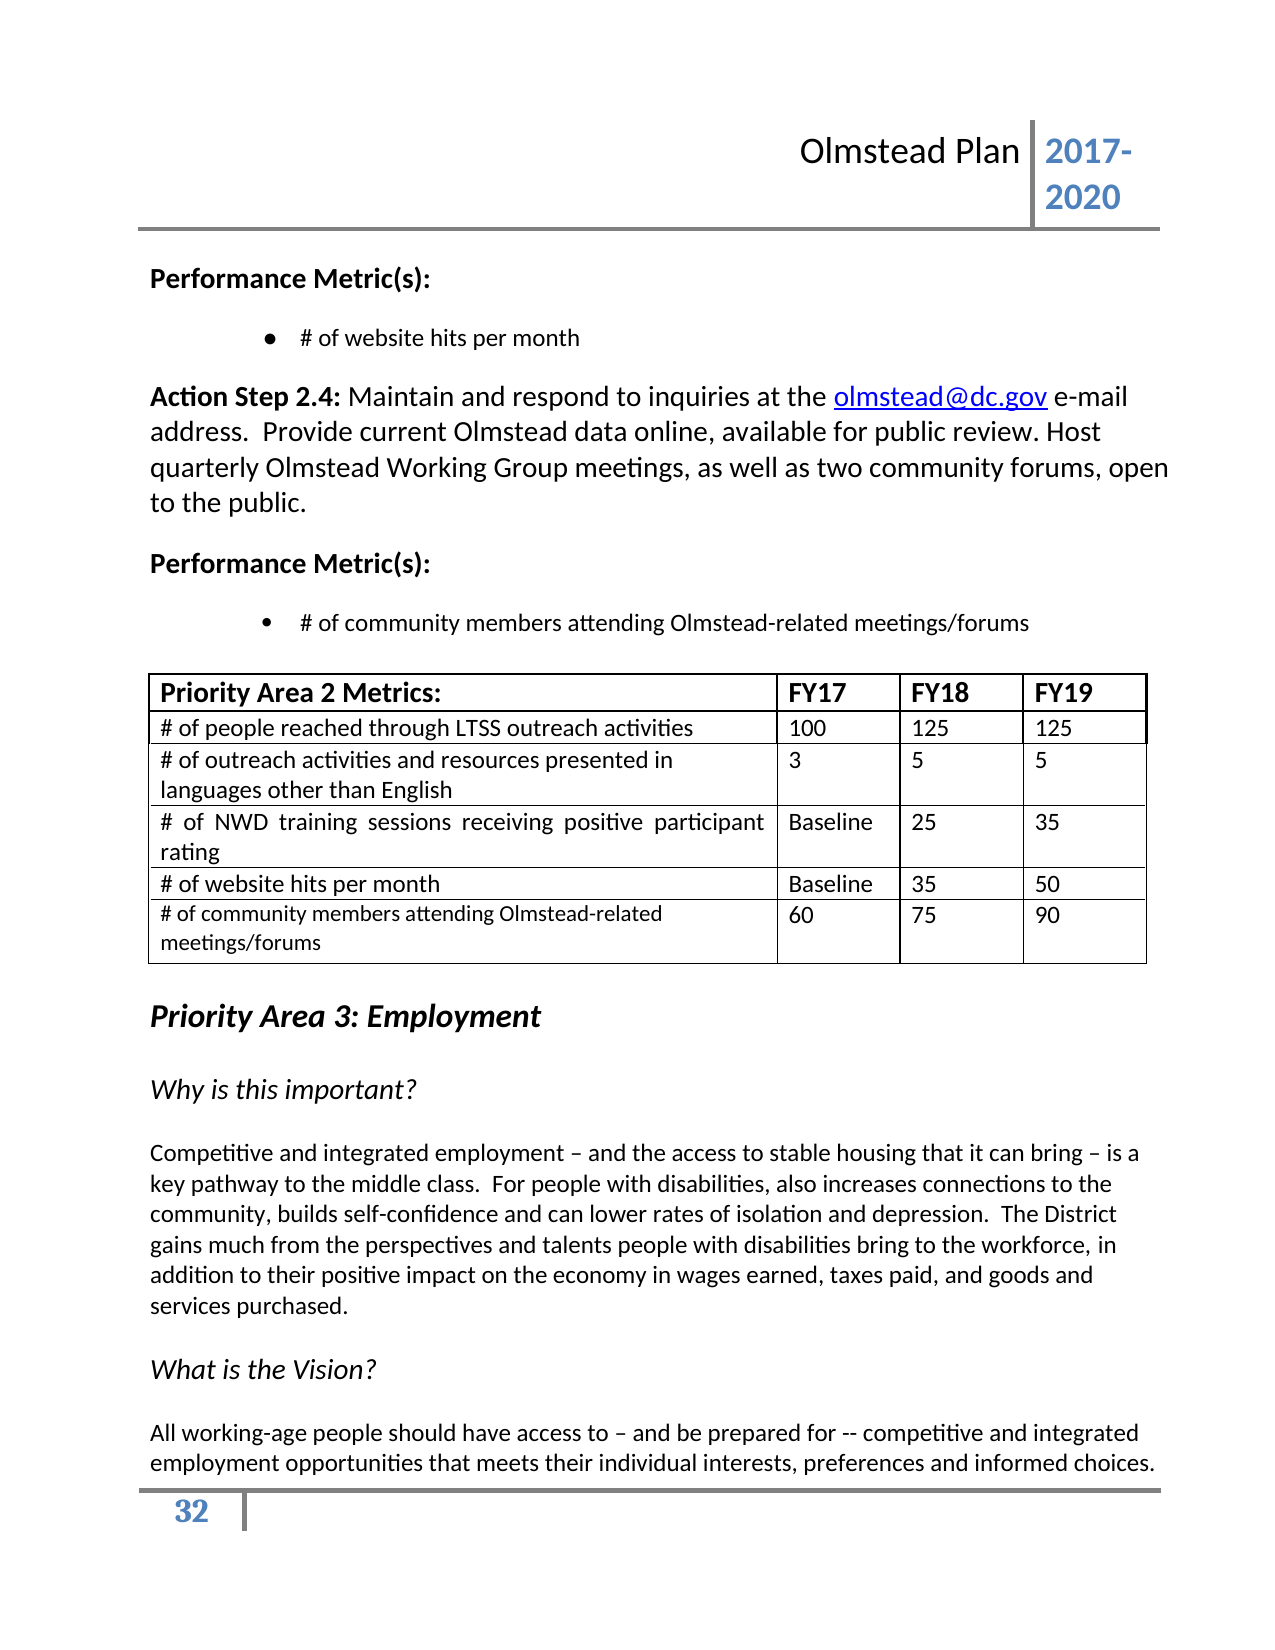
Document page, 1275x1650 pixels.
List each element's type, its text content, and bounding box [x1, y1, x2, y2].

text Performance Metric(s): [150, 545, 1172, 581]
table_cell # of NWD training sessions receiving positive participant rating [149, 805, 777, 867]
table_cell 75 [901, 900, 1023, 963]
text Why is this important? [150, 1071, 1172, 1107]
table_header FY19 [1024, 675, 1145, 710]
table_cell 25 [901, 806, 1023, 867]
table_cell 50 [1024, 867, 1146, 898]
table_cell 125 [901, 712, 1022, 743]
text What is the Vision? [150, 1351, 1172, 1386]
table_cell 125 [1024, 712, 1145, 743]
table_header FY18 [901, 675, 1022, 710]
list # of community members attending Olmstead-related meetings/forums [262, 607, 1172, 637]
text Priority Area 3: Employment [150, 995, 1172, 1035]
table_cell 35 [1024, 805, 1146, 867]
table_cell 100 [778, 712, 899, 743]
text Action Step 2.4: Maintain and respond to inquiries at the olmstead@dc.gov e-mail address. Provide current Olmstead data online, available for public review. Host quarterly Olmstead Working Group meetings, as well as two community forums, open to the public. [150, 378, 1172, 520]
table_cell 5 [1024, 744, 1146, 805]
table_cell 35 [901, 868, 1023, 898]
table_cell # of people reached through LTSS outreach activities [150, 712, 776, 743]
table_cell # of website hits per month [149, 867, 777, 898]
text Competitive and integrated employment – and the access to stable housing that it can bring – is a key pathway to the middle class. For people with disabilities, also increases connections to the community, builds self-confidence and can lower rates of isolation and depression. The District gains much from the perspectives and talents people with disabilities bring to the workforce, in addition to their positive impact on the economy in wages earned, taxes paid, and goods and services purchased. [150, 1137, 1172, 1320]
table_cell 3 [778, 744, 899, 805]
table_cell 5 [901, 744, 1023, 805]
table_header Priority Area 2 Metrics: [150, 675, 776, 710]
table_header FY17 [778, 675, 899, 710]
table_cell 90 [1024, 899, 1146, 963]
list # of website hits per month [225, 322, 1172, 352]
text Performance Metric(s): [150, 260, 1172, 296]
table_cell # of outreach activities and resources presented in languages other than English [149, 744, 777, 805]
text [150, 1417, 1172, 1478]
table_cell 60 [778, 900, 899, 963]
table_cell Baseline [778, 806, 899, 867]
table_cell Baseline [778, 868, 899, 898]
table_cell # of community members attending Olmstead-related meetings/forums [149, 899, 777, 963]
